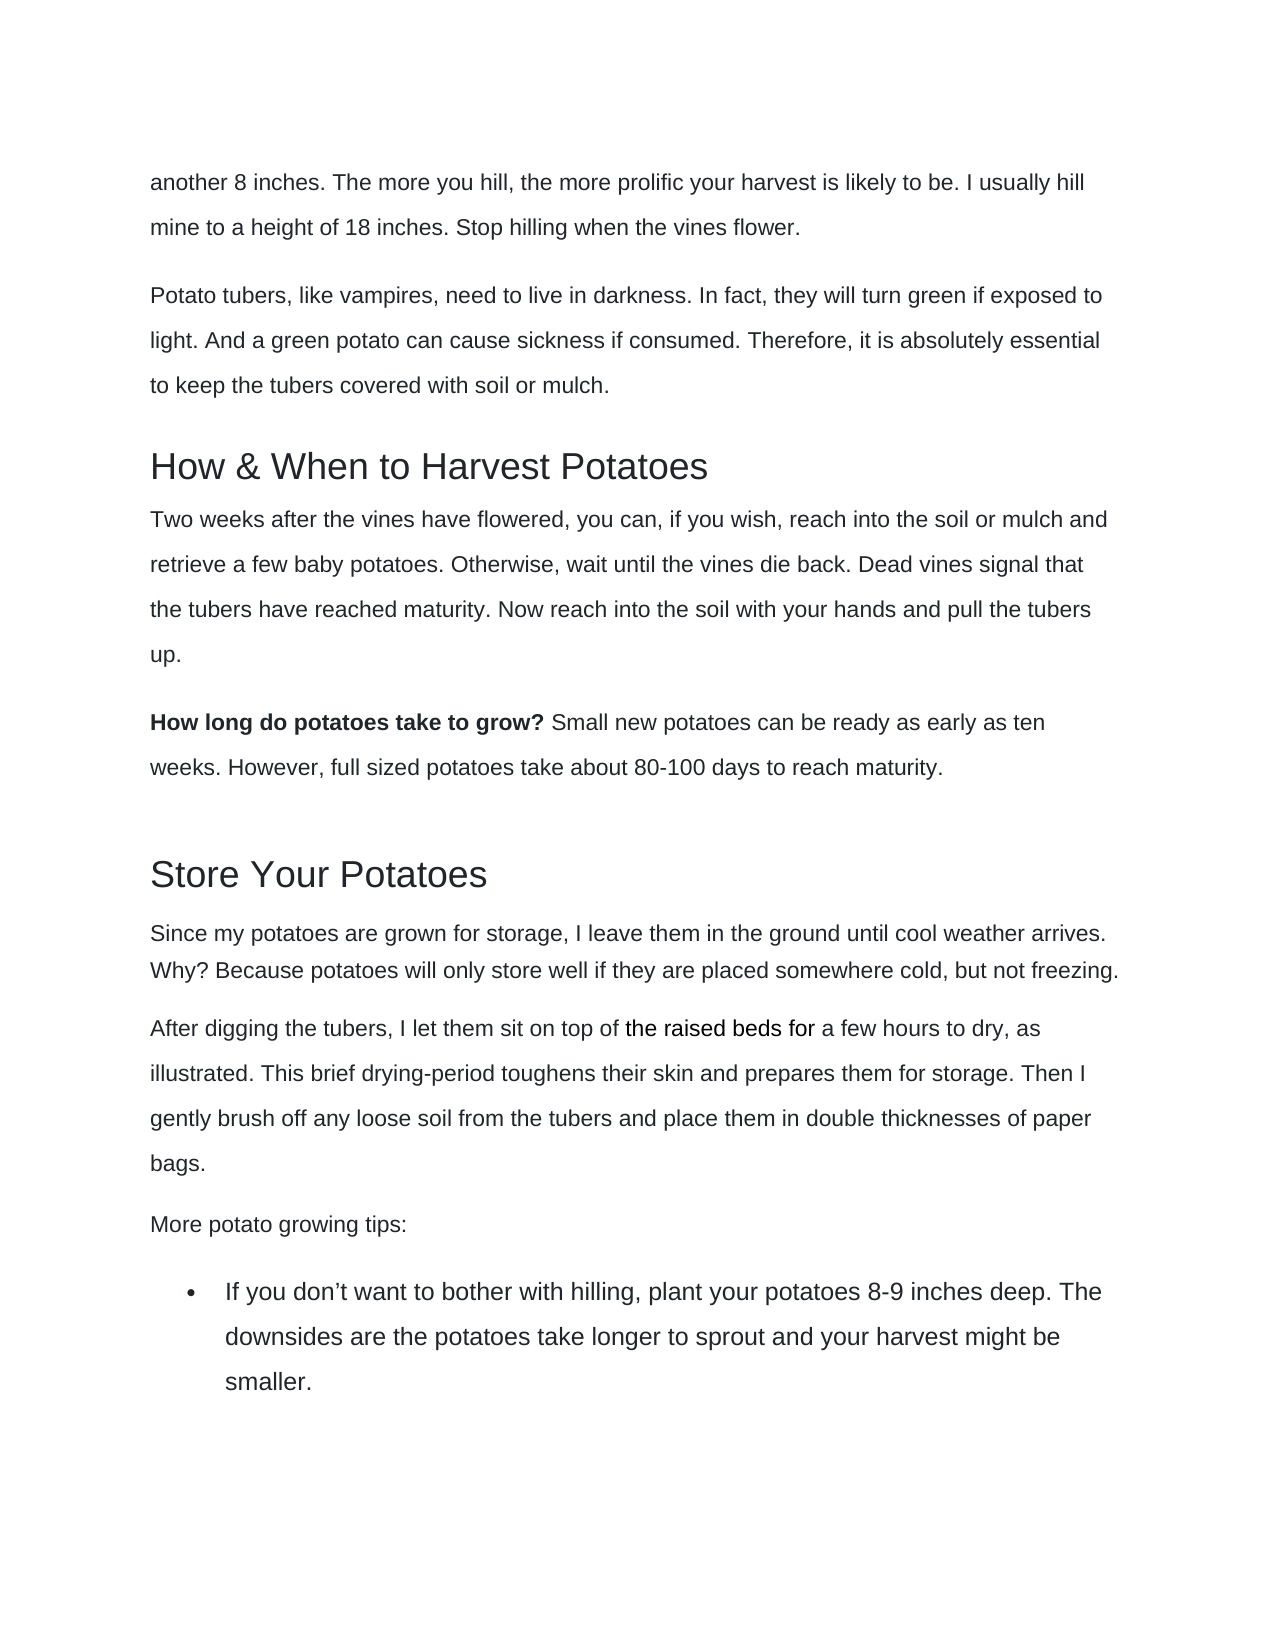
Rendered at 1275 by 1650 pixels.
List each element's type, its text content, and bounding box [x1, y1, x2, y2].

text How long do potatoes take to grow? Small new potatoes can be ready as early as ten weeks. However, full sized potatoes take about 80-100 days to reach maturity. [150, 690, 1119, 780]
list If you don’t want to bother with hilling, plant your potatoes 8-9 inches deep. The downsides are the potatoes take longer to sprout and your harvest might be smaller. [187, 1261, 1125, 1396]
text Potato tubers, like vampires, need to live in darkness. In fact, they will turn green if exposed to light. And a green potato can cause sickness if consumed. Therefore, it is absolutely essential to keep the tubers covered with soil or mulch. [150, 263, 1119, 398]
text How & When to Harvest Potatoes [150, 444, 1125, 487]
text Since my potatoes are grown for storage, I leave them in the ground until cool weather arrives. Why? Because potatoes will only store well if they are placed somewhere cold, but not freezing. [150, 908, 1125, 983]
text More potato growing tips: [150, 1192, 1116, 1237]
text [150, 150, 1119, 240]
text Two weeks after the vines have flowered, you can, if you wish, reach into the soil or mulch and retrieve a few baby potatoes. Otherwise, wait until the vines die back. Dead vines signal that the tubers have reached maturity. Now reach into the soil with your hands and pull the tubers up. [150, 487, 1119, 667]
text Store Your Potatoes [150, 853, 1125, 896]
text After digging the tubers, I let them sit on top of the raised beds for a few hours to dry, as illustrated. This brief drying-period toughens their skin and prepares them for storage. Then I gently brush off any loose soil from the tubers and place them in double thicknesses of paper bags. [150, 996, 1119, 1176]
